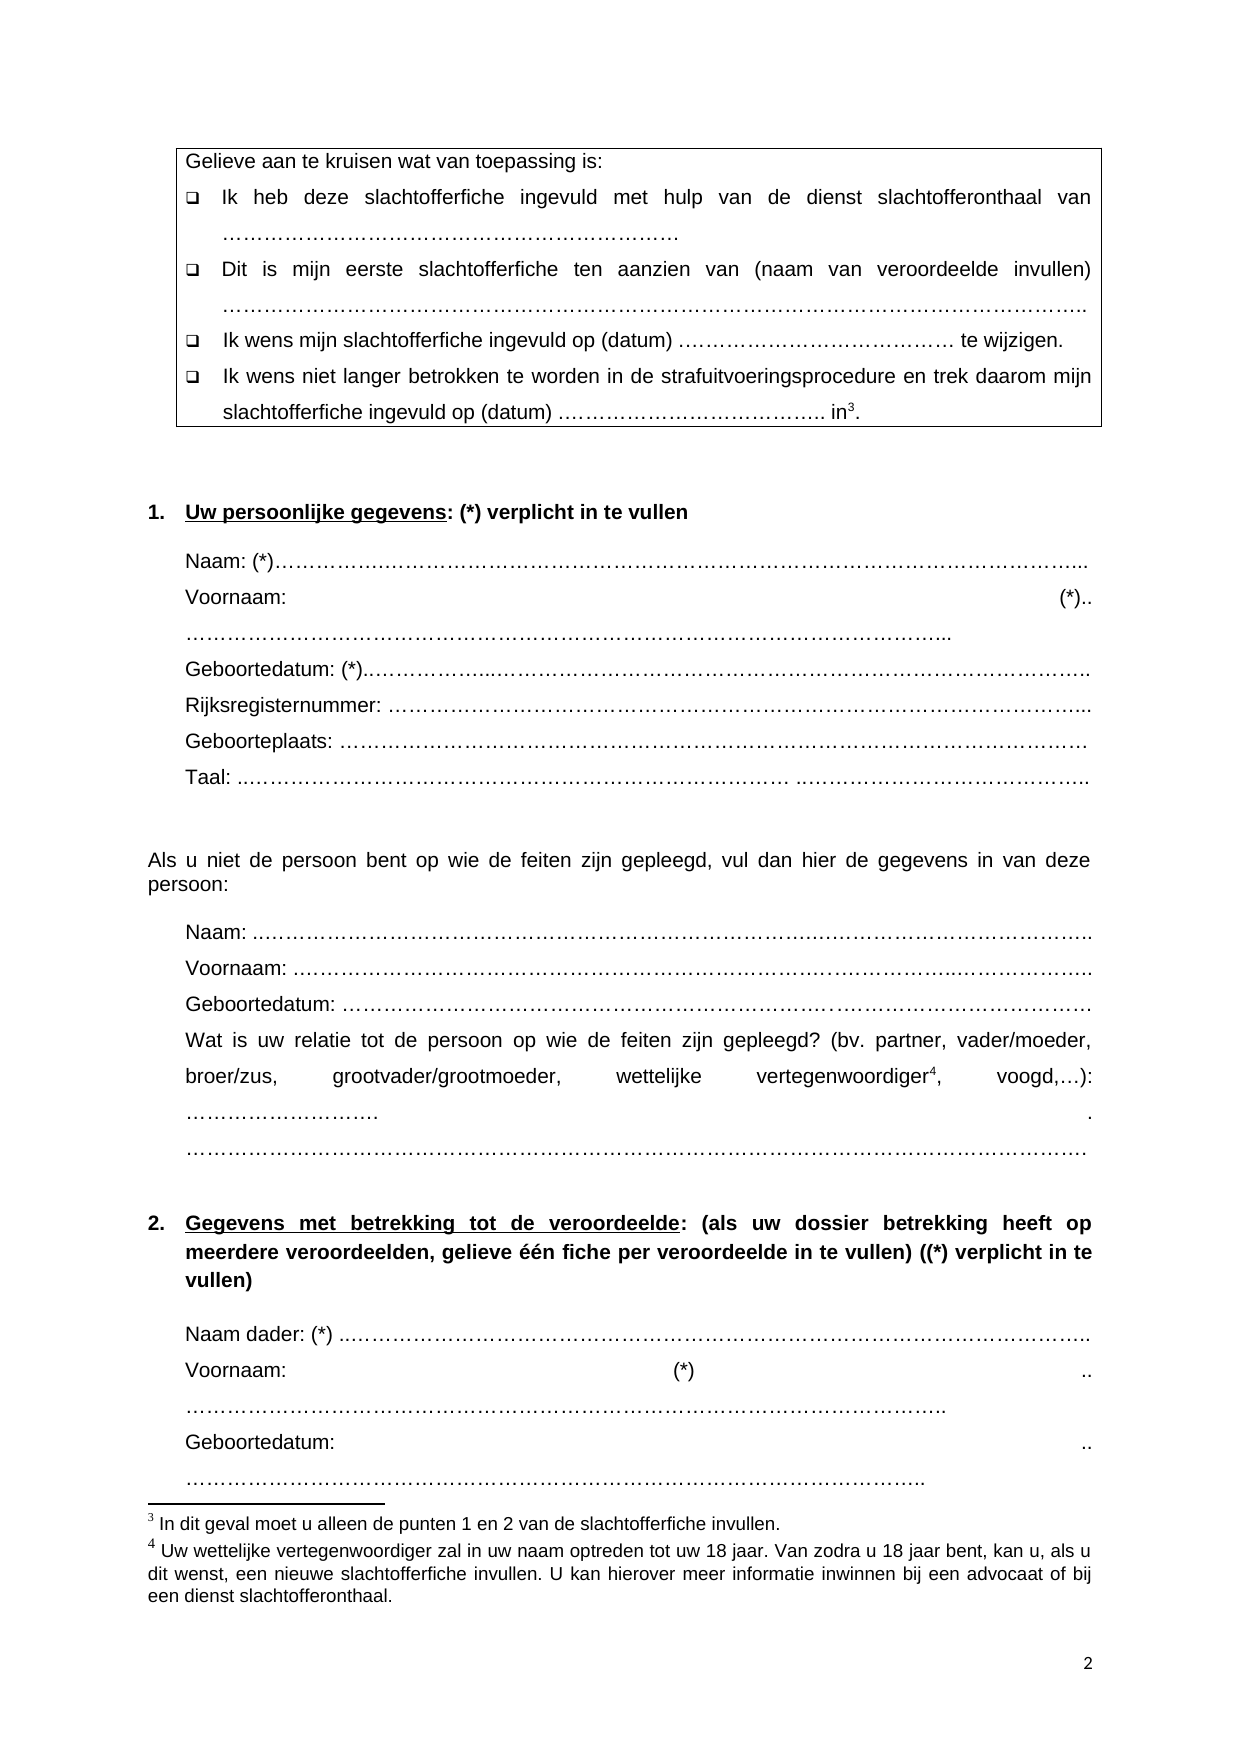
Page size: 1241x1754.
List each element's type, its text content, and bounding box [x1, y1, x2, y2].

list Dit is mijn eerste slachtofferfiche ten aanzien van (naam van veroordeelde invullen) …………………………………………………………………………………………………………….. [177, 255, 1101, 316]
text Wat is uw relatie tot de persoon op wie de feiten zijn gepleegd? (bv. partner, vader/moeder, broer/zus, grootvader/grootmoeder, wettelijke vertegenwoordiger, voogd,…): ………………………. .…………………………………………………………………………………………………………………. [185, 1028, 1093, 1160]
text Taal: ..…………………………………………………………………… ..………………………………….. [185, 764, 1093, 788]
text Geboortedatum: (*)..……………...………………………………………………………………………….. [185, 657, 1093, 681]
text Voornaam: .………………………………………………………………… ……………..……………….. [185, 956, 1093, 980]
list Ik wens mijn slachtofferfiche ingevuld op (datum) .………………………………… te wijzigen. [177, 327, 1101, 352]
text Naam dader: (*) ..…………………………………………………………………………………………….. [185, 1322, 1093, 1346]
list Ik heb deze slachtofferfiche ingevuld met hulp van de dienst slachtofferonthaal van ………………………………………………………… [177, 183, 1101, 244]
list Uw persoonlijke gegevens: (*) verplicht in te vullen [148, 496, 1093, 525]
text Geboortedatum: ..…………………………………………………………………………………………….. [185, 1430, 1093, 1489]
text Naam: ..…………………………………………………………………… ……………………………….. [185, 920, 1093, 944]
text Voornaam: (*)..………………………………………………………………………………………………... [185, 585, 1093, 645]
text Geboortedatum: …………………………………………………………… ……………………………… [185, 992, 1093, 1016]
list Gegevens met betrekking tot de veroordeelde: (als uw dossier betrekking heeft op meerdere veroordeelden, gelieve één fiche per veroordeelde in te vullen) ((*) verplicht in te vullen) [148, 1208, 1093, 1293]
text Voornaam: (*) ..……………………………………………………………………………………………….. [185, 1358, 1093, 1418]
text Rijksregisternummer: ………………………………………………………………………………………... [185, 693, 1093, 717]
text Gelieve aan te kruisen wat van toepassing is: [177, 149, 1101, 173]
text Als u niet de persoon bent op wie de feiten zijn gepleegd, vul dan hier de gegevens in van deze persoon: [148, 848, 1093, 896]
text Naam: (*)…………….………………………………………………………………………………………... [185, 549, 1093, 573]
text Geboorteplaats: ……………………………………………………………………………………………… [185, 728, 1093, 752]
list Ik wens niet langer betrokken te worden in de strafuitvoeringsprocedure en trek daarom mijn slachtofferfiche ingevuld op (datum) .……………………………….. in. [177, 363, 1101, 426]
